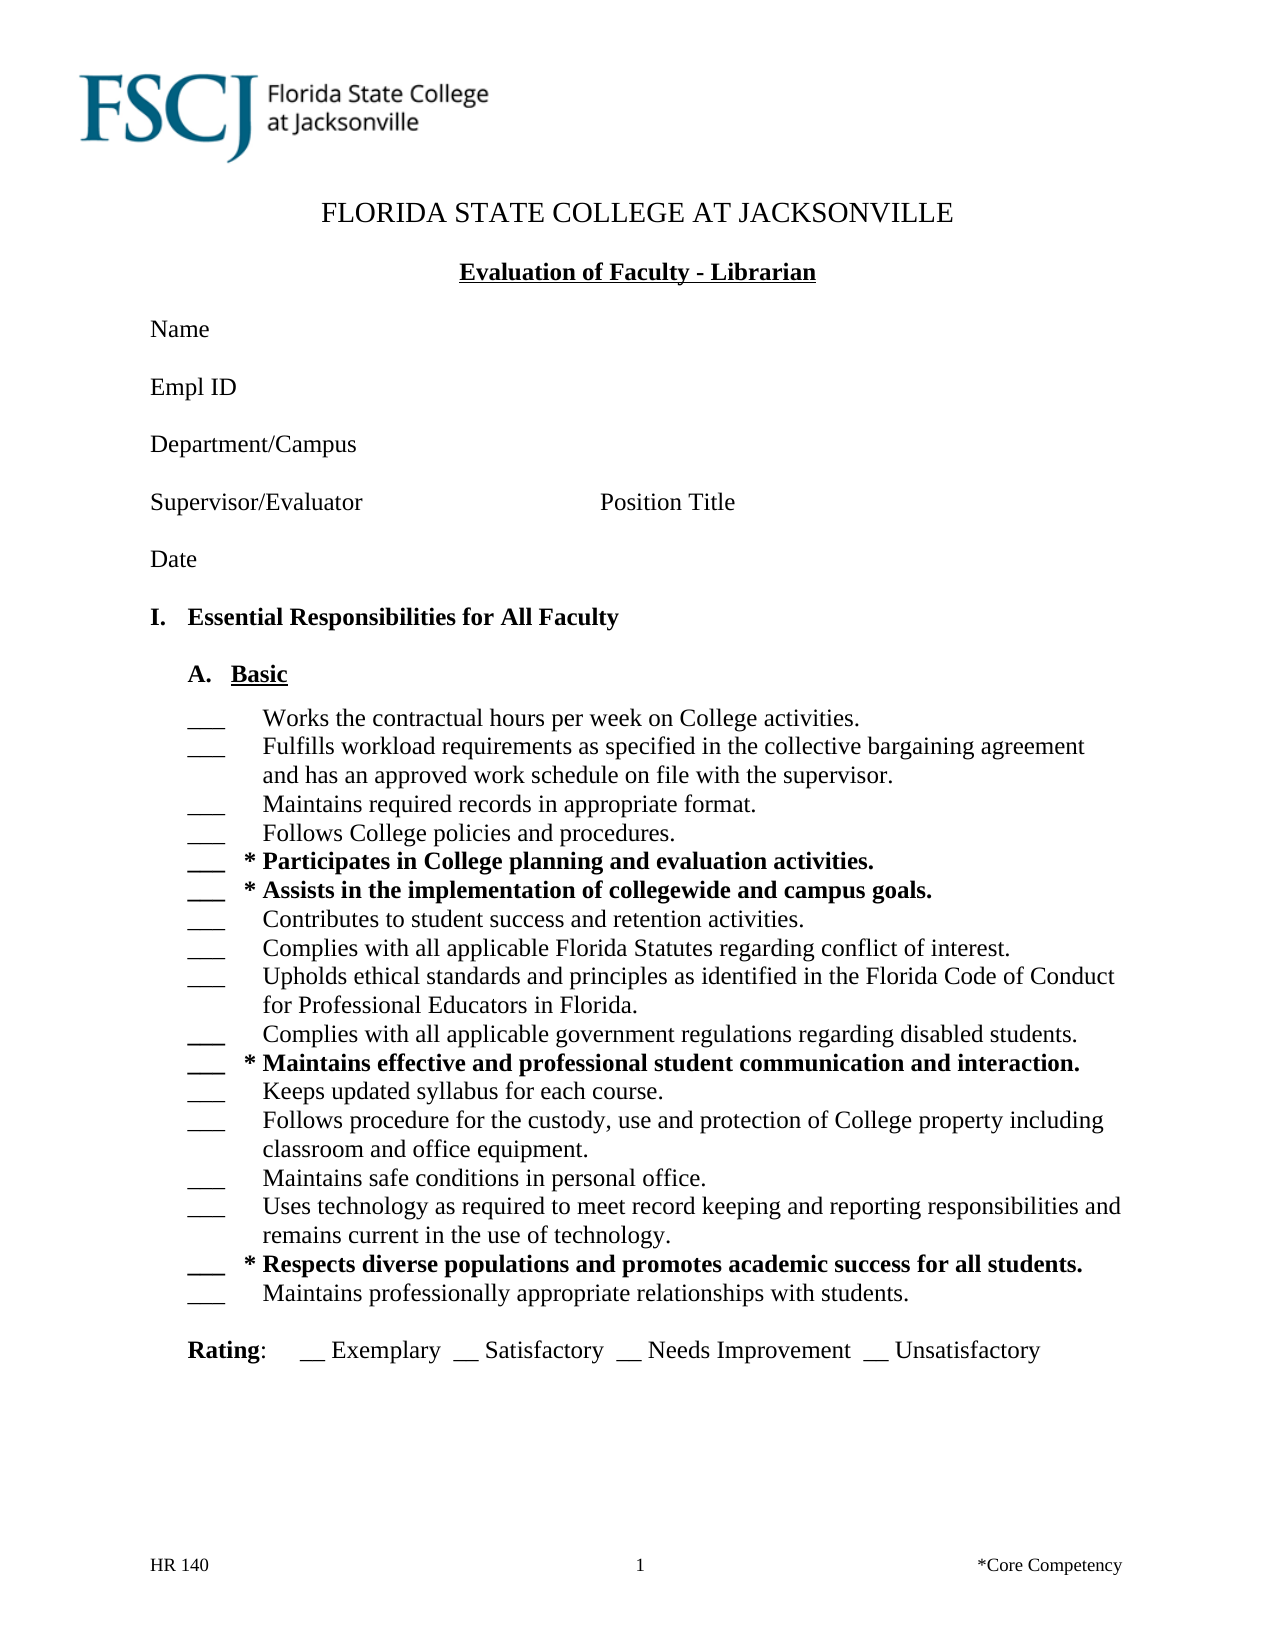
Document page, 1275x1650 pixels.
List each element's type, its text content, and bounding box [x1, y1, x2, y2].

text ___ Uses technology as required to meet record keeping and reporting responsibilities and remains current in the use of technology. [187, 1191, 1125, 1249]
text ___ * Maintains effective and professional student communication and interaction. [187, 1048, 1125, 1076]
text ___ Follows procedure for the custody, use and protection of College property including classroom and office equipment. [187, 1105, 1125, 1163]
text FLORIDA STATE COLLEGE AT JACKSONVILLE [150, 195, 1125, 228]
list Essential Responsibilities for All Faculty [150, 602, 1125, 631]
text Name [150, 314, 1125, 343]
picture [70, 66, 503, 174]
text Supervisor/Evaluator Position Title [150, 487, 1125, 516]
text ___ * Assists in the implementation of collegewide and campus goals. [187, 875, 1125, 904]
text A. Basic [187, 659, 1125, 688]
text ___ Fulfills workload requirements as specified in the collective bargaining agreement and has an approved work schedule on file with the supervisor. [187, 731, 1125, 789]
text Evaluation of Faculty - Librarian [150, 257, 1125, 286]
text ___ Maintains professionally appropriate relationships with students. [187, 1278, 1125, 1306]
text Date [150, 544, 1125, 573]
text ___ Maintains required records in appropriate format. [187, 789, 1125, 818]
text ___ Works the contractual hours per week on College activities. [187, 703, 1125, 731]
text ___ * Participates in College planning and evaluation activities. [187, 846, 1125, 875]
text ___ Maintains safe conditions in personal office. [187, 1163, 1125, 1191]
text ___ Follows College policies and procedures. [187, 818, 1125, 846]
text ___ * Respects diverse populations and promotes academic success for all students. [187, 1249, 1125, 1278]
text Department/Campus [150, 429, 1125, 458]
text ___ Complies with all applicable Florida Statutes regarding conflict of interest. [187, 933, 1125, 961]
text ___ Upholds ethical standards and principles as identified in the Florida Code of Conduct for Professional Educators in Florida. [187, 961, 1125, 1019]
text Rating: __ Exemplary __ Satisfactory __ Needs Improvement __ Unsatisfactory [187, 1335, 1125, 1364]
text Empl ID [150, 372, 1125, 401]
text ___ Keeps updated syllabus for each course. [187, 1076, 1125, 1105]
text ___ Contributes to student success and retention activities. [187, 904, 1125, 933]
text ___ Complies with all applicable government regulations regarding disabled students. [187, 1019, 1125, 1048]
